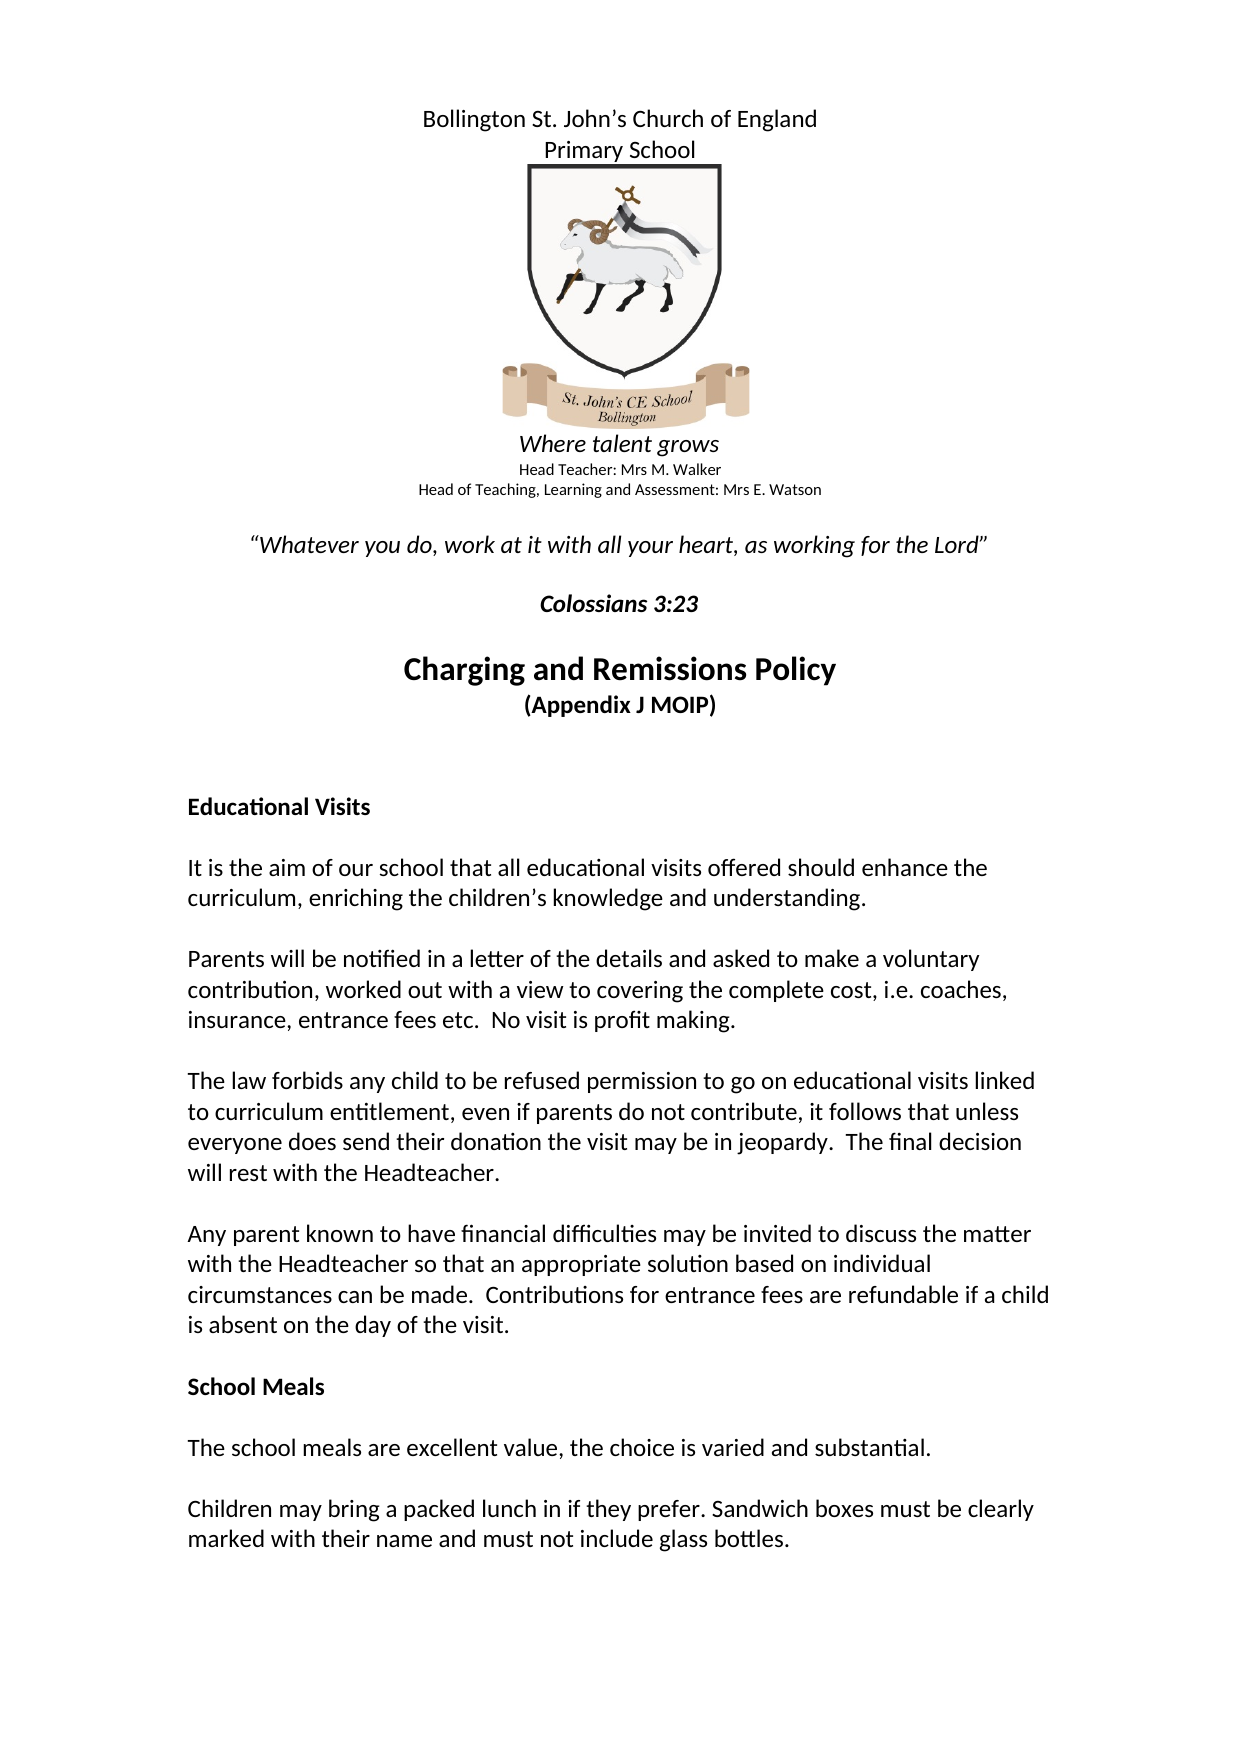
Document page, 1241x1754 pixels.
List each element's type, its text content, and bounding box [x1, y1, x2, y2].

text Colossians 3:23 [187, 588, 1053, 619]
text It is the aim of our school that all educational visits offered should enhance the curriculum, enriching the children’s knowledge and understanding. [187, 852, 1053, 913]
text “Whatever you do, work at it with all your heart, as working for the Lord” [187, 529, 1053, 559]
picture [502, 164, 750, 429]
text Head of Teaching, Learning and Assessment: Mrs E. Watson [187, 479, 1053, 500]
text (Appendix J MOIP) [187, 689, 1053, 719]
text Head Teacher: Mrs M. Walker [187, 459, 1053, 479]
text The law forbids any child to be refused permission to go on educational visits linked to curriculum entitlement, even if parents do not contribute, it follows that unless everyone does send their donation the visit may be in jeopardy. The final decision will rest with the Headteacher. [187, 1065, 1053, 1187]
text Primary School [187, 134, 1053, 164]
text Where talent grows [187, 428, 1053, 459]
text Charging and Remissions Policy [187, 648, 1053, 689]
text Bollington St. John’s Church of England [187, 103, 1053, 134]
text Any parent known to have financial difficulties may be invited to discuss the matter with the Headteacher so that an appropriate solution based on individual circumstances can be made. Contributions for entrance fees are refundable if a child is absent on the day of the visit. [187, 1218, 1053, 1340]
text Children may bring a packed lunch in if they prefer. Sandwich boxes must be clearly marked with their name and must not include glass bottles. [187, 1493, 1053, 1554]
text The school meals are excellent value, the choice is varied and substantial. [187, 1432, 1053, 1462]
text Educational Visits [187, 791, 1053, 821]
text Parents will be notified in a letter of the details and asked to make a voluntary contribution, worked out with a view to covering the complete cost, i.e. coaches, insurance, entrance fees etc. No visit is profit making. [187, 943, 1053, 1035]
text School Meals [187, 1371, 1053, 1401]
